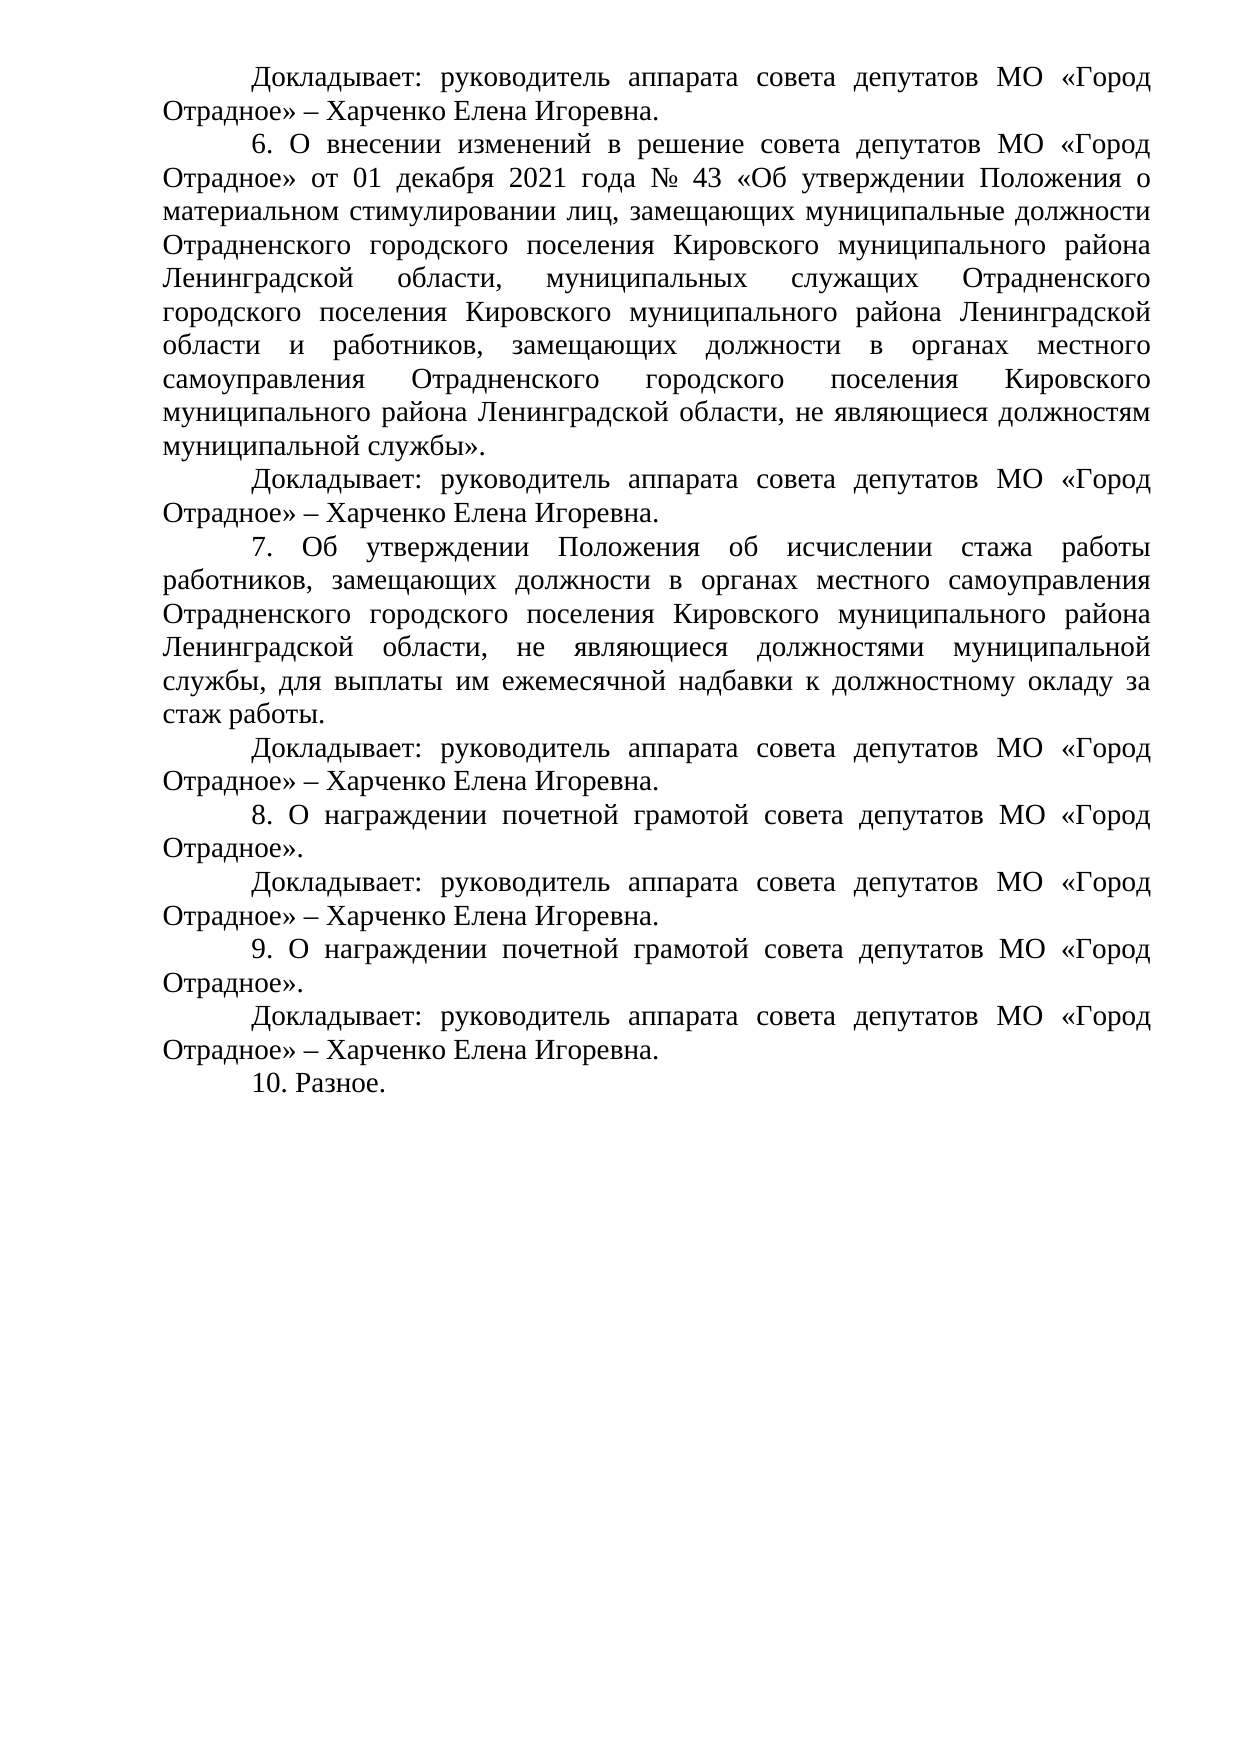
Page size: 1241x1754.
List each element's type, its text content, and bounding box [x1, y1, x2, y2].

text 8. О награждении почетной грамотой совета депутатов МО «Город Отрадное». [162, 797, 1152, 864]
text 10. Разное. [162, 1065, 1152, 1099]
text Докладывает: руководитель аппарата совета депутатов МО «Город Отрадное» – Харченко Елена Игоревна. [162, 998, 1152, 1065]
text Докладывает: руководитель аппарата совета депутатов МО «Город Отрадное» – Харченко Елена Игоревна. [162, 59, 1152, 126]
text 6. О внесении изменений в решение совета депутатов МО «Город Отрадное» от 01 декабря 2021 года № 43 «Об утверждении Положения о материальном стимулировании лиц, замещающих муниципальные должности Отрадненского городского поселения Кировского муниципального района Ленинградской области, муниципальных служащих Отрадненского городского поселения Кировского муниципального района Ленинградской области и работников, замещающих должности в органах местного самоуправления Отрадненского городского поселения Кировского муниципального района Ленинградской области, не являющиеся должностям муниципальной службы». [162, 126, 1152, 462]
text Докладывает: руководитель аппарата совета депутатов МО «Город Отрадное» – Харченко Елена Игоревна. [162, 864, 1152, 931]
text 9. О награждении почетной грамотой совета депутатов МО «Город Отрадное». [162, 931, 1152, 998]
text Докладывает: руководитель аппарата совета депутатов МО «Город Отрадное» – Харченко Елена Игоревна. [162, 462, 1152, 529]
text Докладывает: руководитель аппарата совета депутатов МО «Город Отрадное» – Харченко Елена Игоревна. [162, 730, 1152, 797]
text 7. Об утверждении Положения об исчислении стажа работы работников, замещающих должности в органах местного самоуправления Отрадненского городского поселения Кировского муниципального района Ленинградской области, не являющиеся должностями муниципальной службы, для выплаты им ежемесячной надбавки к должностному окладу за стаж работы. [162, 529, 1152, 730]
